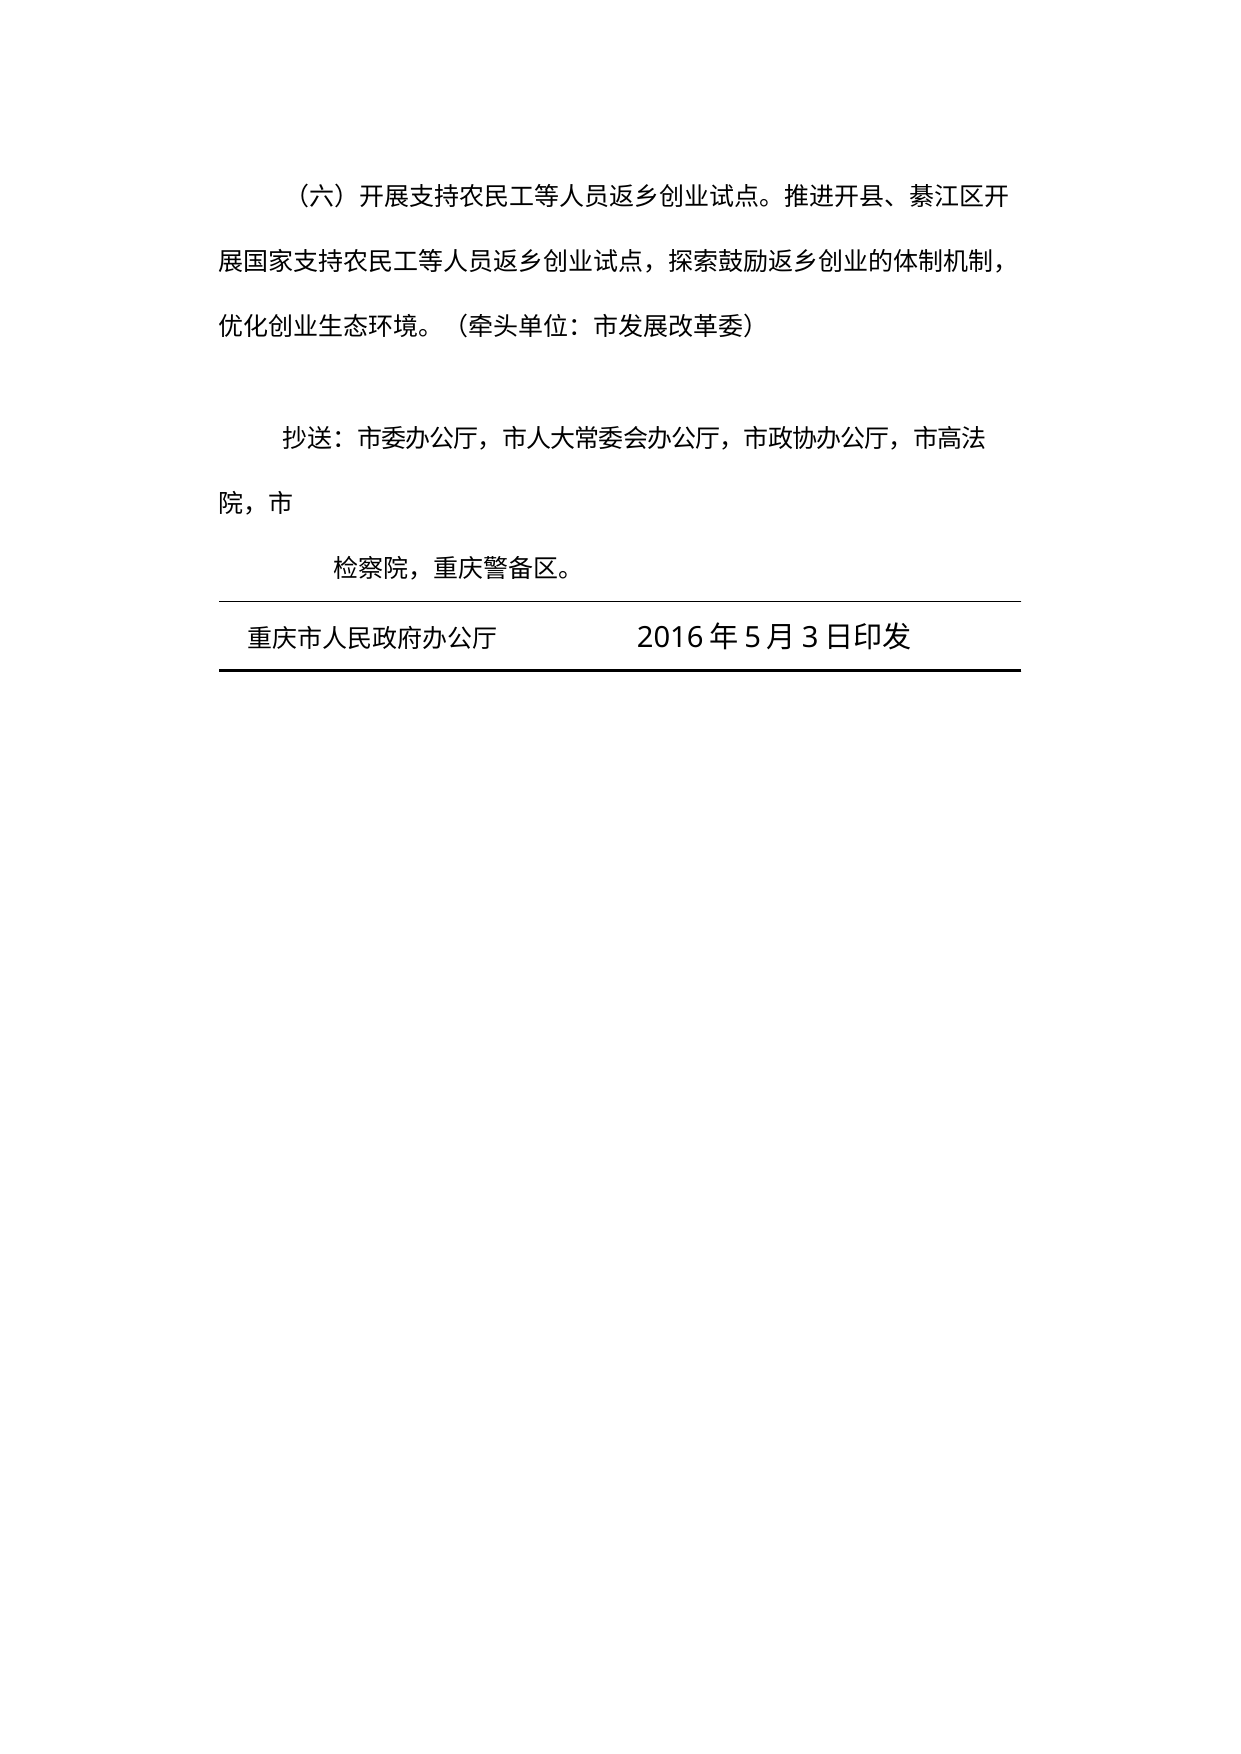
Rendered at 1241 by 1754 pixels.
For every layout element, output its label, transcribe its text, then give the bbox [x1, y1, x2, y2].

text 重庆市人民政府办公厅 2016年5月3日印发 [219, 602, 1021, 669]
text （六）开展支持农民工等人员返乡创业试点。推进开县、綦江区开展国家支持农民工等人员返乡创业试点，探索鼓励返乡创业的体制机制，优化创业生态环境。（牵头单位：市发展改革委） [219, 162, 1021, 357]
text 检察院，重庆警备区。 [219, 534, 1021, 601]
text 抄送：市委办公厅，市人大常委会办公厅，市政协办公厅，市高法院，市 [219, 404, 988, 534]
